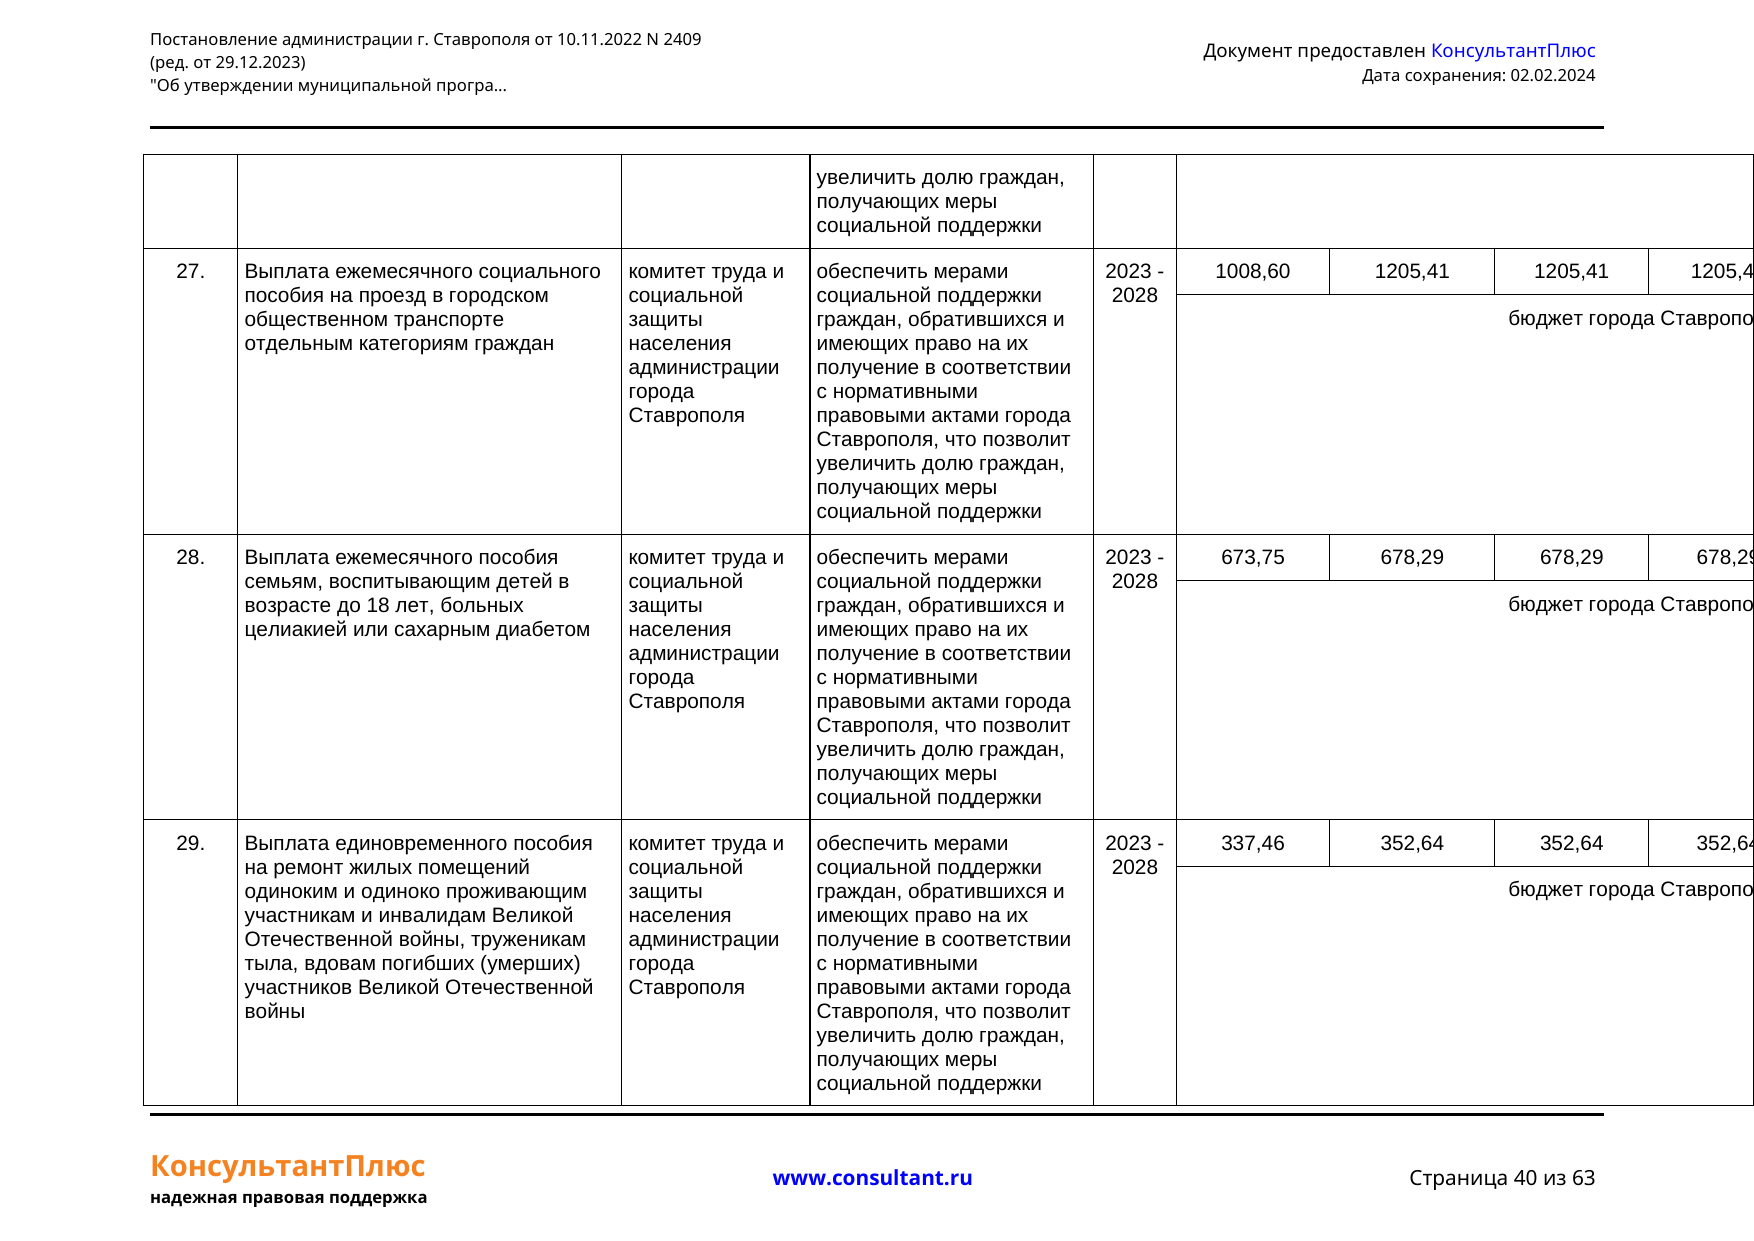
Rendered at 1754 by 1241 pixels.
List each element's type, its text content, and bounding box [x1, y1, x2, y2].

table_cell 2023 - 2028 [1094, 249, 1176, 533]
table_cell 337,46 [1177, 820, 1329, 866]
table_cell 2023 - 2028 [1094, 535, 1176, 819]
table_cell комитет труда и социальной защиты населения администрации города Ставрополя [622, 535, 809, 819]
table_cell бюджет города Ставрополя [1177, 867, 1753, 1105]
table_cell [622, 820, 809, 1105]
table_cell 2023 - 2028 [1094, 820, 1176, 1105]
table_cell 678,29 [1330, 535, 1494, 580]
table_cell бюджет города Ставрополя [1177, 581, 1753, 819]
table_cell Выплата единовременного пособия на ремонт жилых помещений одиноким и одиноко проживающим участникам и инвалидам Великой Отечественной войны, труженикам тыла, вдовам погибших (умерших) участников Великой Отечественной войны [238, 820, 621, 1105]
table_cell 1008,60 [1177, 249, 1329, 294]
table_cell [1177, 155, 1753, 248]
table_cell 1205,41 [1495, 249, 1648, 294]
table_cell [811, 820, 1093, 1105]
table_cell бюджет города Ставрополя [1177, 295, 1753, 533]
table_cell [622, 249, 809, 533]
table_cell 28. [144, 535, 237, 819]
table_cell 1205,41 [1330, 249, 1494, 294]
table_cell 27. [144, 249, 237, 533]
table_cell 352,64 [1649, 820, 1753, 866]
table_cell Выплата ежемесячного пособия семьям, воспитывающим детей в возрасте до 18 лет, больных целиакией или сахарным диабетом [238, 535, 621, 819]
table_cell 1205,41 [1649, 249, 1753, 294]
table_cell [811, 249, 1093, 533]
table_cell Выплата ежемесячного социального пособия на проезд в городском общественном транспорте отдельным категориям граждан [238, 249, 621, 533]
table_cell 678,29 [1649, 535, 1753, 580]
table_cell 673,75 [1177, 535, 1329, 580]
table_cell 352,64 [1495, 820, 1648, 866]
table_cell 352,64 [1330, 820, 1494, 866]
table_cell 678,29 [1495, 535, 1648, 580]
table_cell 29. [144, 820, 237, 1105]
